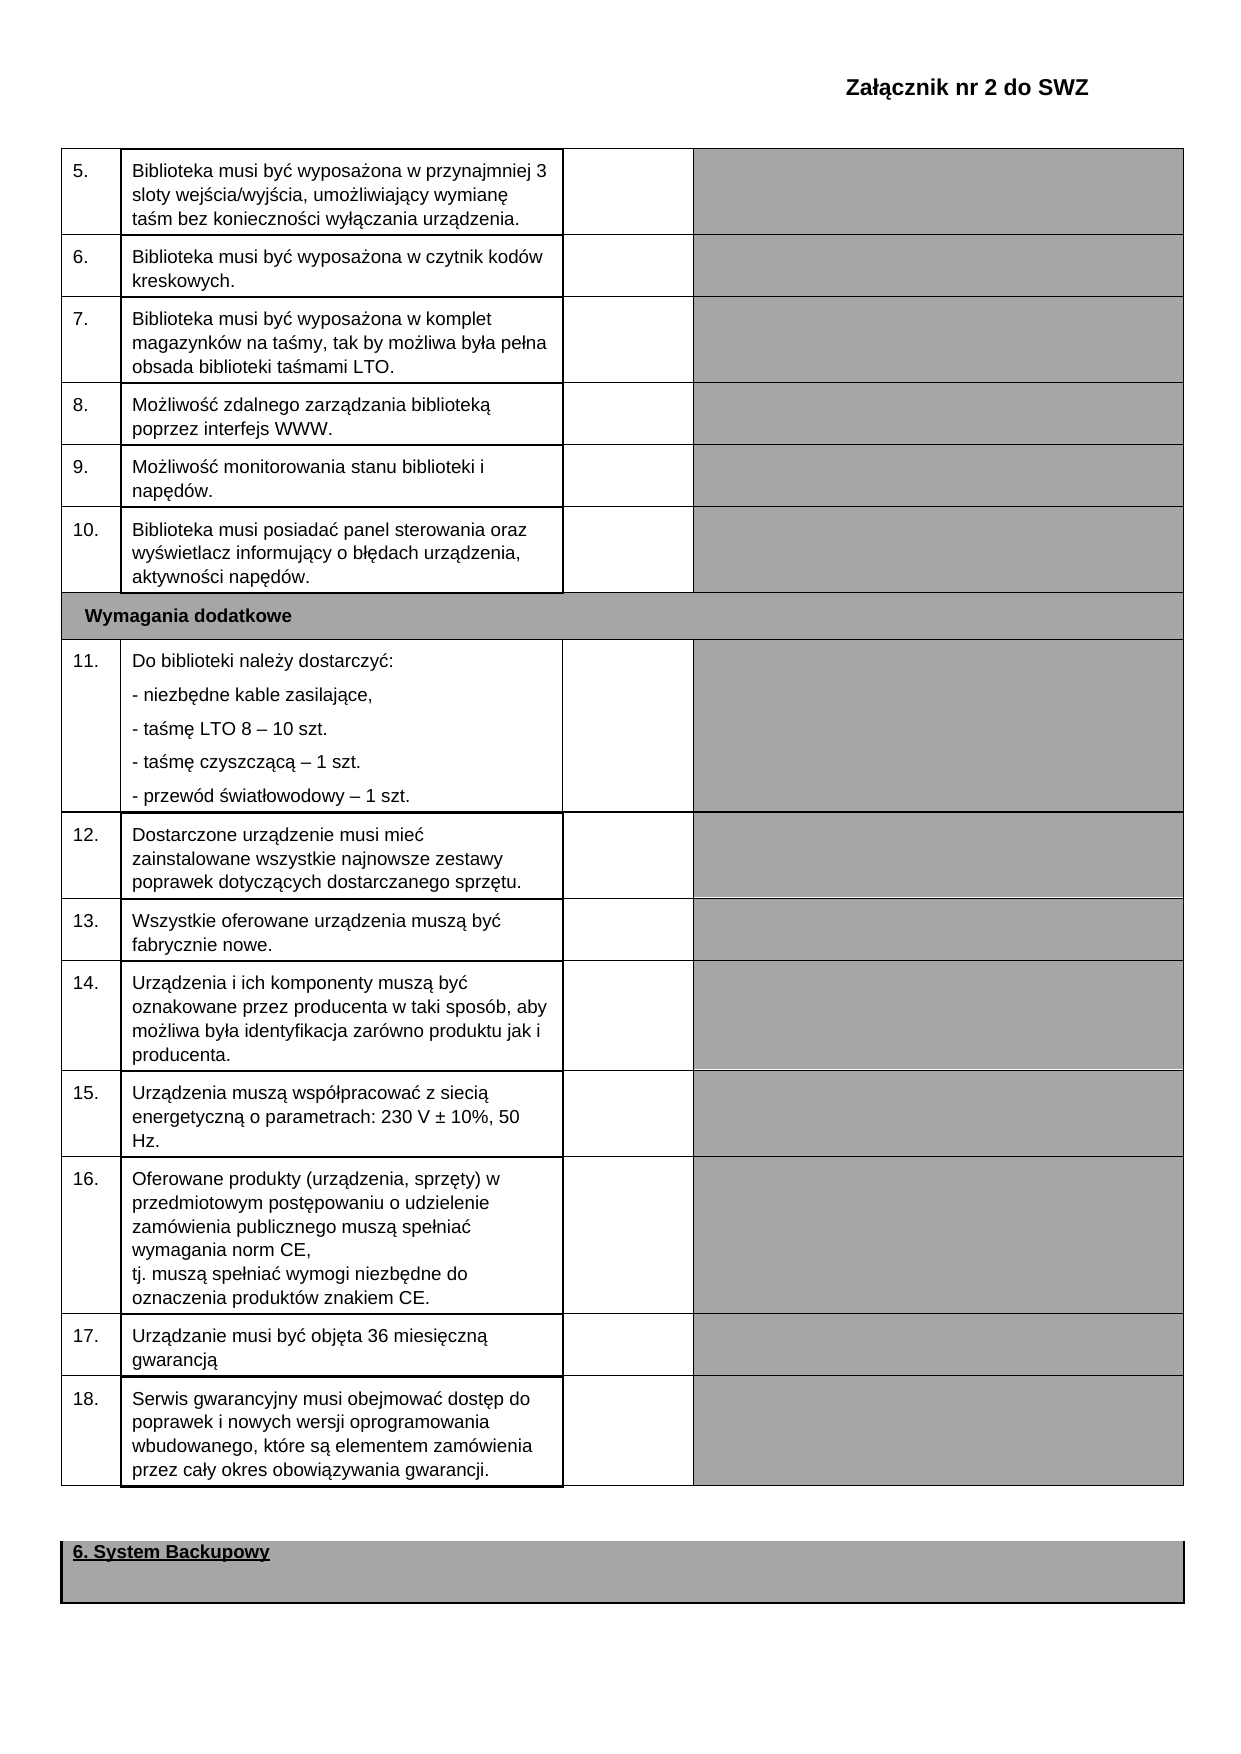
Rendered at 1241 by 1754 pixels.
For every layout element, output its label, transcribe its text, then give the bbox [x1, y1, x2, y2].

table_cell [694, 383, 1183, 444]
table_cell Wszystkie oferowane urządzenia muszą być fabrycznie nowe. [122, 900, 562, 960]
table_cell Wymagania dodatkowe [62, 593, 1183, 639]
table_cell Biblioteka musi posiadać panel sterowania oraz wyświetlacz informujący o błędach urządzenia, aktywności napędów. [122, 508, 562, 592]
table_cell [564, 149, 693, 234]
table_cell [62, 507, 120, 592]
table_cell [694, 1376, 1183, 1485]
table_cell Możliwość monitorowania stanu biblioteki i napędów. [122, 446, 562, 506]
table_cell [694, 507, 1183, 592]
table_cell [62, 1376, 120, 1485]
table_cell [564, 1314, 693, 1375]
table_cell [564, 1376, 693, 1485]
table_cell [694, 1071, 1183, 1156]
table_cell [62, 297, 120, 382]
table_cell [62, 383, 120, 444]
table_cell Biblioteka musi być wyposażona w czytnik kodów kreskowych. [122, 236, 562, 296]
table_cell [563, 640, 693, 811]
table_cell Do biblioteki należy dostarczyć: - niezbędne kable zasilające, - taśmę LTO 8 – 10 szt. - taśmę czyszczącą – 1 szt. - przewód światłowodowy – 1 szt. [121, 640, 562, 811]
table_cell [62, 1157, 120, 1313]
table_cell [564, 961, 693, 1069]
table_cell [564, 235, 693, 296]
table_cell [564, 297, 693, 382]
table_cell [62, 445, 120, 506]
table_cell [564, 1071, 693, 1156]
table_cell Urządzenia muszą współpracować z siecią energetyczną o parametrach: 230 V ± 10%, 50 Hz. [122, 1072, 562, 1156]
table_cell [62, 813, 120, 897]
table_cell [62, 640, 120, 811]
table_cell [694, 1157, 1183, 1313]
table_cell [564, 507, 693, 592]
table_cell [564, 383, 693, 444]
table_cell [62, 1314, 120, 1375]
table_cell [62, 149, 120, 234]
table_cell [564, 813, 693, 897]
table_cell [694, 297, 1183, 382]
table_cell Urządzanie musi być objęta 36 miesięczną gwarancją [122, 1315, 562, 1375]
table_cell [564, 1157, 693, 1313]
table_cell Biblioteka musi być wyposażona w przynajmniej 3 sloty wejścia/wyjścia, umożliwiający wymianę taśm bez konieczności wyłączania urządzenia. [122, 150, 562, 234]
table_cell [62, 899, 120, 960]
table_cell [694, 235, 1183, 296]
table_cell [62, 235, 120, 296]
table_cell Serwis gwarancyjny musi obejmować dostęp do poprawek i nowych wersji oprogramowania wbudowanego, które są elementem zamówienia przez cały okres obowiązywania gwarancji. [122, 1378, 562, 1485]
table_cell Dostarczone urządzenie musi mieć zainstalowane wszystkie najnowsze zestawy poprawek dotyczących dostarczanego sprzętu. [122, 814, 562, 897]
table_cell [694, 899, 1183, 960]
table_cell [694, 1314, 1183, 1375]
table_cell [62, 961, 120, 1069]
table_cell [694, 640, 1183, 811]
table_cell [694, 445, 1183, 506]
table_header 6. System Backupowy [63, 1541, 1183, 1602]
table_cell Biblioteka musi być wyposażona w komplet magazynków na taśmy, tak by możliwa była pełna obsada biblioteki taśmami LTO. [122, 298, 562, 382]
table_cell [694, 813, 1183, 897]
table_cell Możliwość zdalnego zarządzania biblioteką poprzez interfejs WWW. [122, 384, 562, 444]
table_cell [694, 149, 1183, 234]
table_cell [564, 899, 693, 960]
table_cell [694, 961, 1183, 1069]
table_cell [564, 445, 693, 506]
table_cell Oferowane produkty (urządzenia, sprzęty) w przedmiotowym postępowaniu o udzielenie zamówienia publicznego muszą spełniać wymagania norm CE, tj. muszą spełniać wymogi niezbędne do oznaczenia produktów znakiem CE. [122, 1158, 562, 1313]
table_cell [62, 1071, 120, 1156]
table_cell Urządzenia i ich komponenty muszą być oznakowane przez producenta w taki sposób, aby możliwa była identyfikacja zarówno produktu jak i producenta. [122, 962, 562, 1069]
